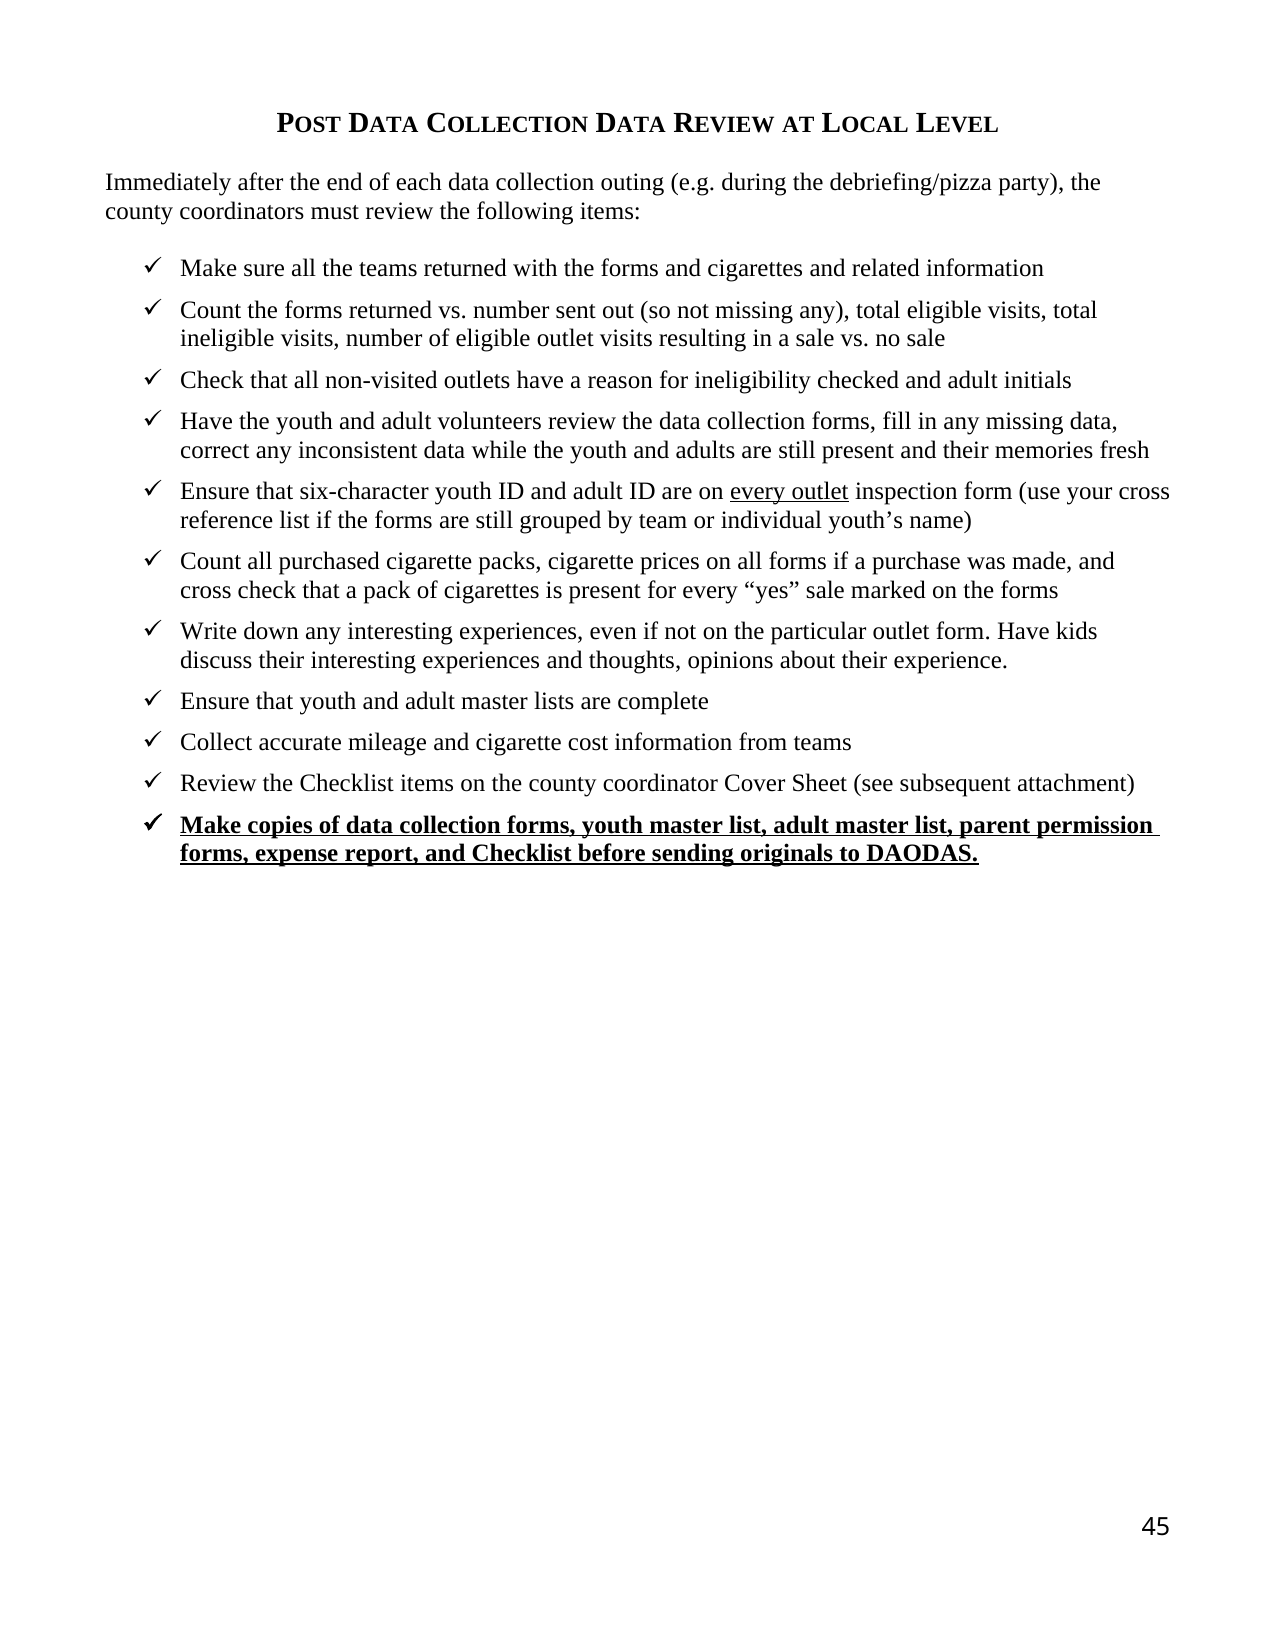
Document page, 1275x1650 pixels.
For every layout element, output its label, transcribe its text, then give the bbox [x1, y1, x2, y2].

list Have the youth and adult volunteers review the data collection forms, fill in any missing data, correct any inconsistent data while the youth and adults are still present and their memories fresh [142, 406, 1170, 463]
list Check that all non-visited outlets have a reason for ineligibility checked and adult initials [142, 365, 1170, 393]
title Post Data Collection Data Review at Local Level [105, 105, 1170, 138]
list Review the Checklist items on the county coordinator Cover Sheet (see subsequent attachment) [142, 768, 1170, 797]
list Make copies of data collection forms, youth master list, adult master list, parent permission forms, expense report, and Checklist before sending originals to DAODAS. [142, 810, 1170, 867]
list Ensure that six-character youth ID and adult ID are on every outlet inspection form (use your cross reference list if the forms are still grouped by team or individual youth’s name) [142, 476, 1170, 533]
list Make sure all the teams returned with the forms and cigarettes and related information [142, 253, 1170, 282]
list Collect accurate mileage and cigarette cost information from teams [142, 727, 1170, 756]
text Immediately after the end of each data collection outing (e.g. during the debriefing/pizza party), the county coordinators must review the following items: [105, 167, 1170, 225]
list Count the forms returned vs. number sent out (so not missing any), total eligible visits, total ineligible visits, number of eligible outlet visits resulting in a sale vs. no sale [142, 295, 1170, 352]
list Count all purchased cigarette packs, cigarette prices on all forms if a purchase was made, and cross check that a pack of cigarettes is present for every “yes” sale marked on the forms [142, 546, 1170, 603]
list Ensure that youth and adult master lists are complete [142, 686, 1170, 715]
list Write down any interesting experiences, even if not on the particular outlet form. Have kids discuss their interesting experiences and thoughts, opinions about their experience. [142, 616, 1170, 673]
